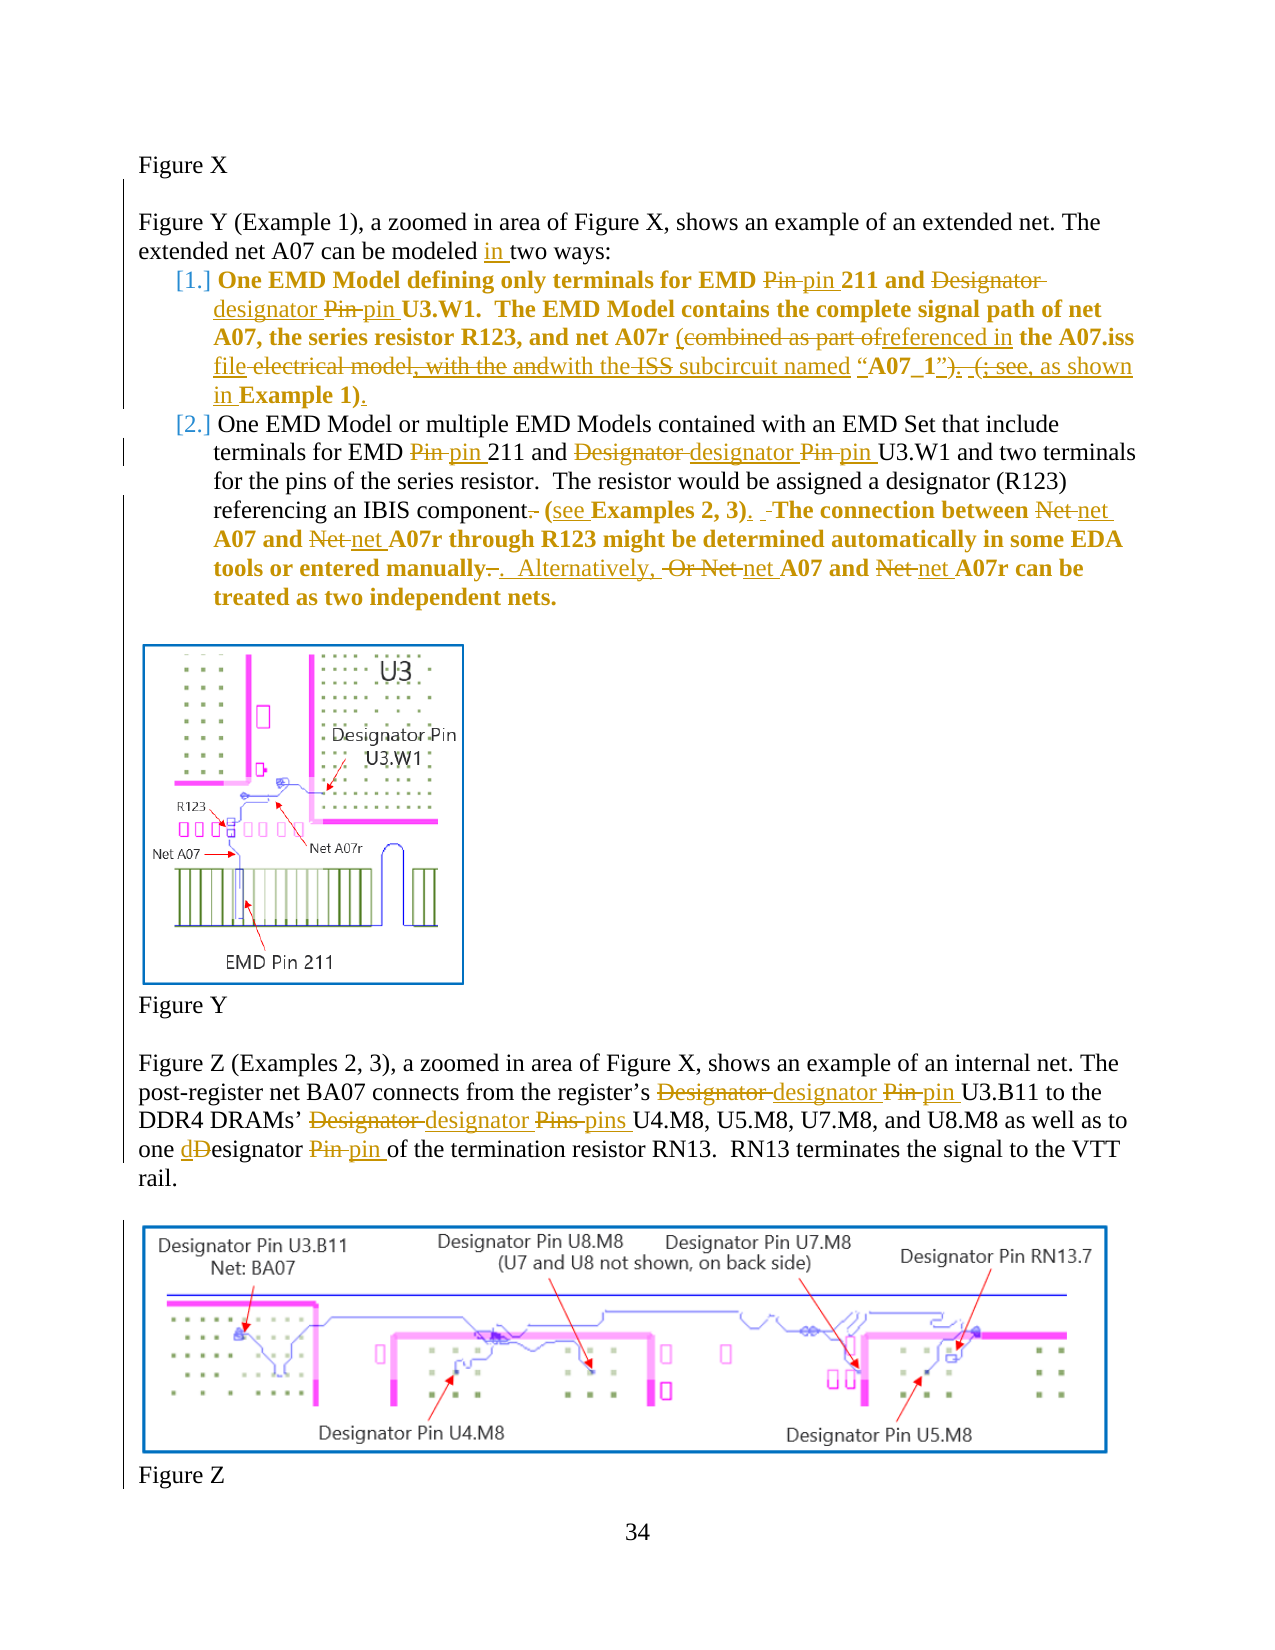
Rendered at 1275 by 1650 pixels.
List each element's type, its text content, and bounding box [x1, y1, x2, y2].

text Figure Z (Examples 2, 3), a zoomed in area of Figure X, shows an example of an internal net. The post-register net BA07 connects from the register’s U3.B11 to the DDR4 DRAMs’ U4.M8, U5.M8, U7.M8, and U8.M8 as well as to one esignator of the termination resistor RN13. RN13 terminates the signal to the VTT rail. [138, 1048, 1137, 1192]
text Figure Z [138, 1461, 1137, 1489]
text Figure Y [138, 991, 1137, 1019]
list One EMD Model or multiple EMD Models contained with an EMD Set that include terminals for EMD 211 and U3.W1 and two terminals for the pins of the series resistor. The resistor would be assigned a designator (R123) referencing an IBIS component (Examples 2, 3) The connection between A07 and A07r through R123 might be determined automatically in some EDA tools or entered manuallyA07 and A07r can be treated as two independent nets. [176, 409, 1137, 610]
text Figure Y (Example 1), a zoomed in area of Figure X, shows an example of an extended net. The extended net A07 can be modeled two ways: [138, 207, 1137, 265]
picture [138, 1220, 1113, 1461]
list One EMD Model defining only terminals for EMD 211 and U3.W1. The EMD Model contains the complete signal path of net A07, the series resistor R123, and net A07r the A07.iss A07_1Example 1) [176, 265, 1137, 409]
text Figure X [138, 150, 1137, 179]
picture [138, 639, 468, 991]
